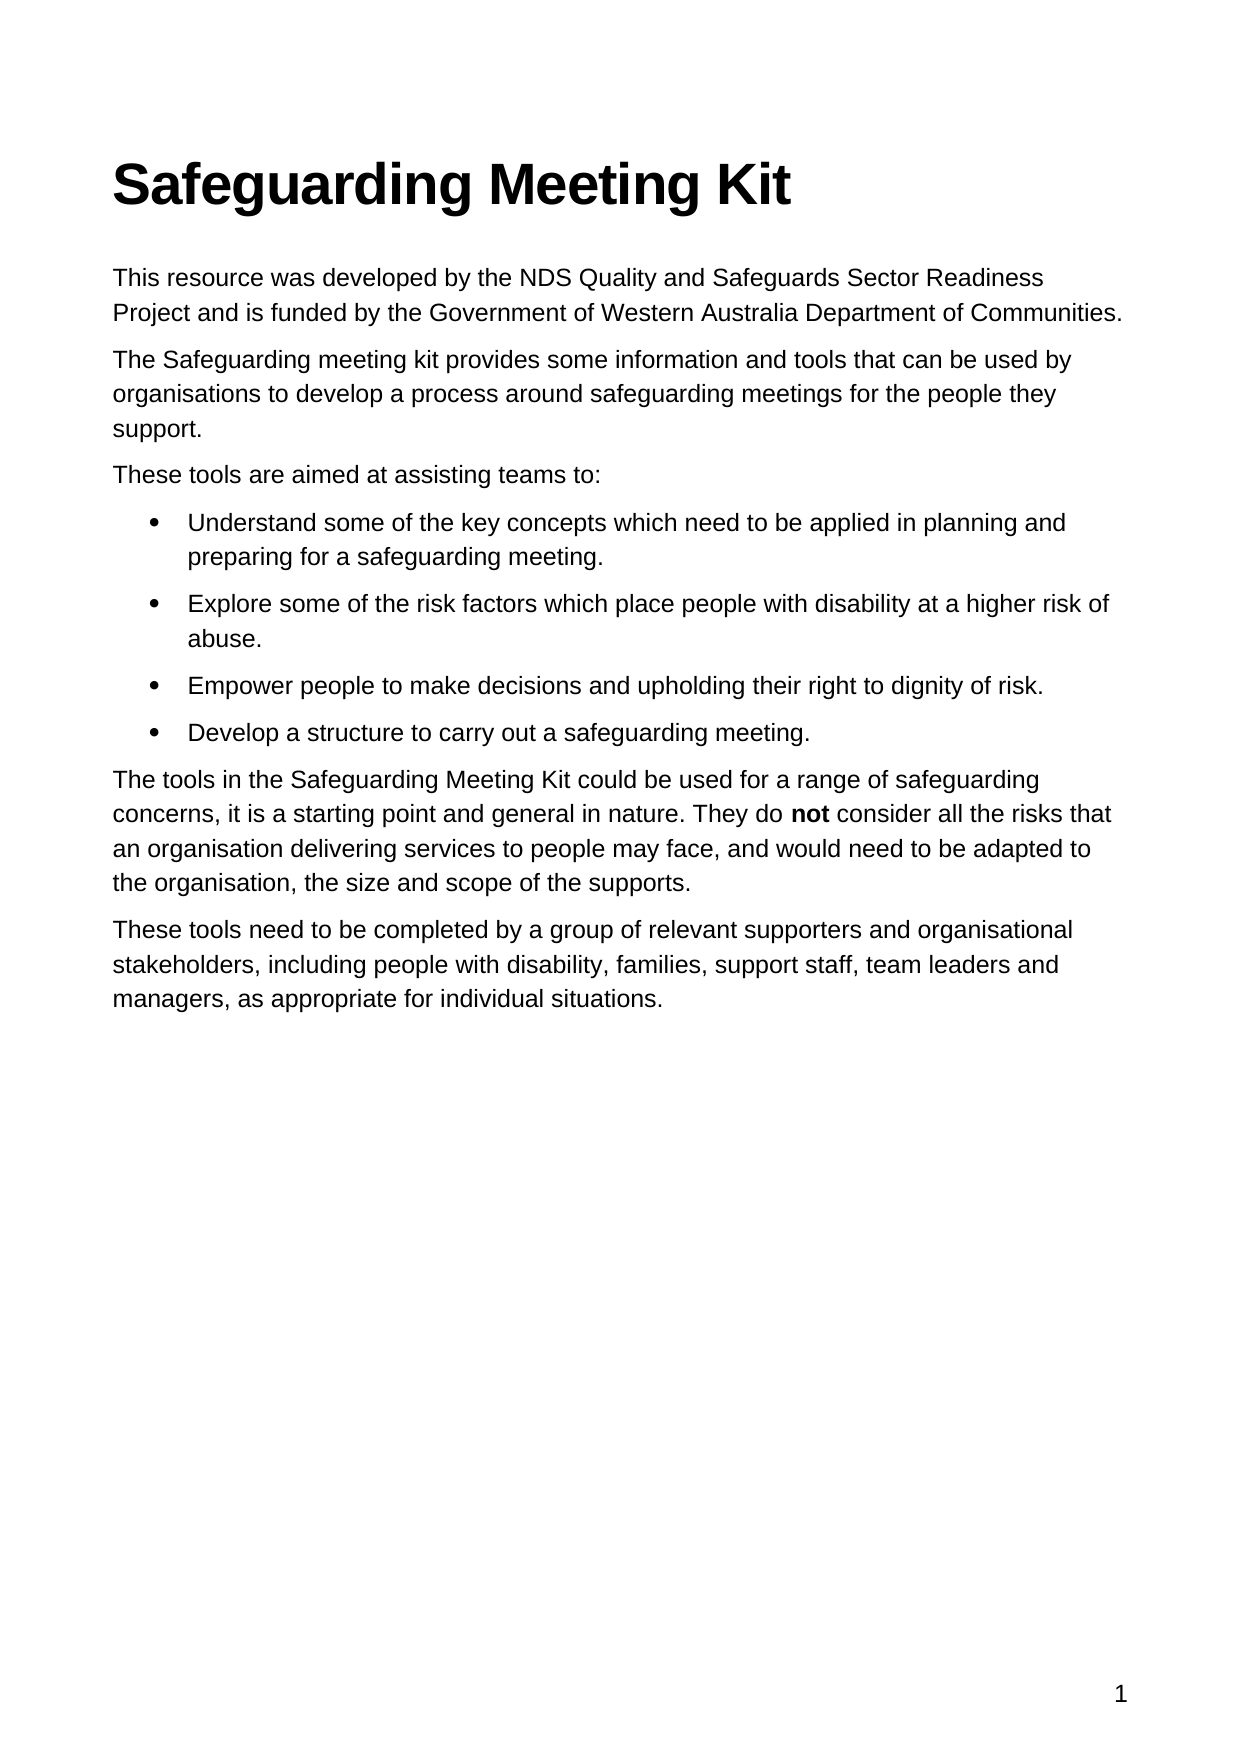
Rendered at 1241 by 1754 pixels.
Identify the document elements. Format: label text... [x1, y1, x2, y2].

text These tools need to be completed by a group of relevant supporters and organisational stakeholders, including people with disability, families, support staff, team leaders and managers, as appropriate for individual situations. [112, 915, 1128, 1013]
list Empower people to make decisions and upholding their right to dignity of risk. [150, 671, 1128, 699]
list Understand some of the key concepts which need to be applied in planning and preparing for a safeguarding meeting. [150, 507, 1128, 571]
list Explore some of the risk factors which place people with disability at a higher risk of abuse. [150, 589, 1128, 652]
text This resource was developed by the NDS Quality and Safeguards Sector Readiness Project and is funded by the Government of Western Australia Department of Communities. [112, 263, 1128, 326]
text The Safeguarding meeting kit provides some information and tools that can be used by organisations to develop a process around safeguarding meetings for the people they support. [112, 344, 1128, 442]
list Develop a structure to carry out a safeguarding meeting. [150, 718, 1128, 747]
text These tools are aimed at assisting teams to: [112, 461, 1128, 489]
text The tools in the Safeguarding Meeting Kit could be used for a range of safeguarding concerns, it is a starting point and general in nature. They do not consider all the risks that an organisation delivering services to people may face, and would need to be adapted to the organisation, the size and scope of the supports. [112, 765, 1128, 897]
title Safeguarding Meeting Kit [112, 150, 1128, 217]
